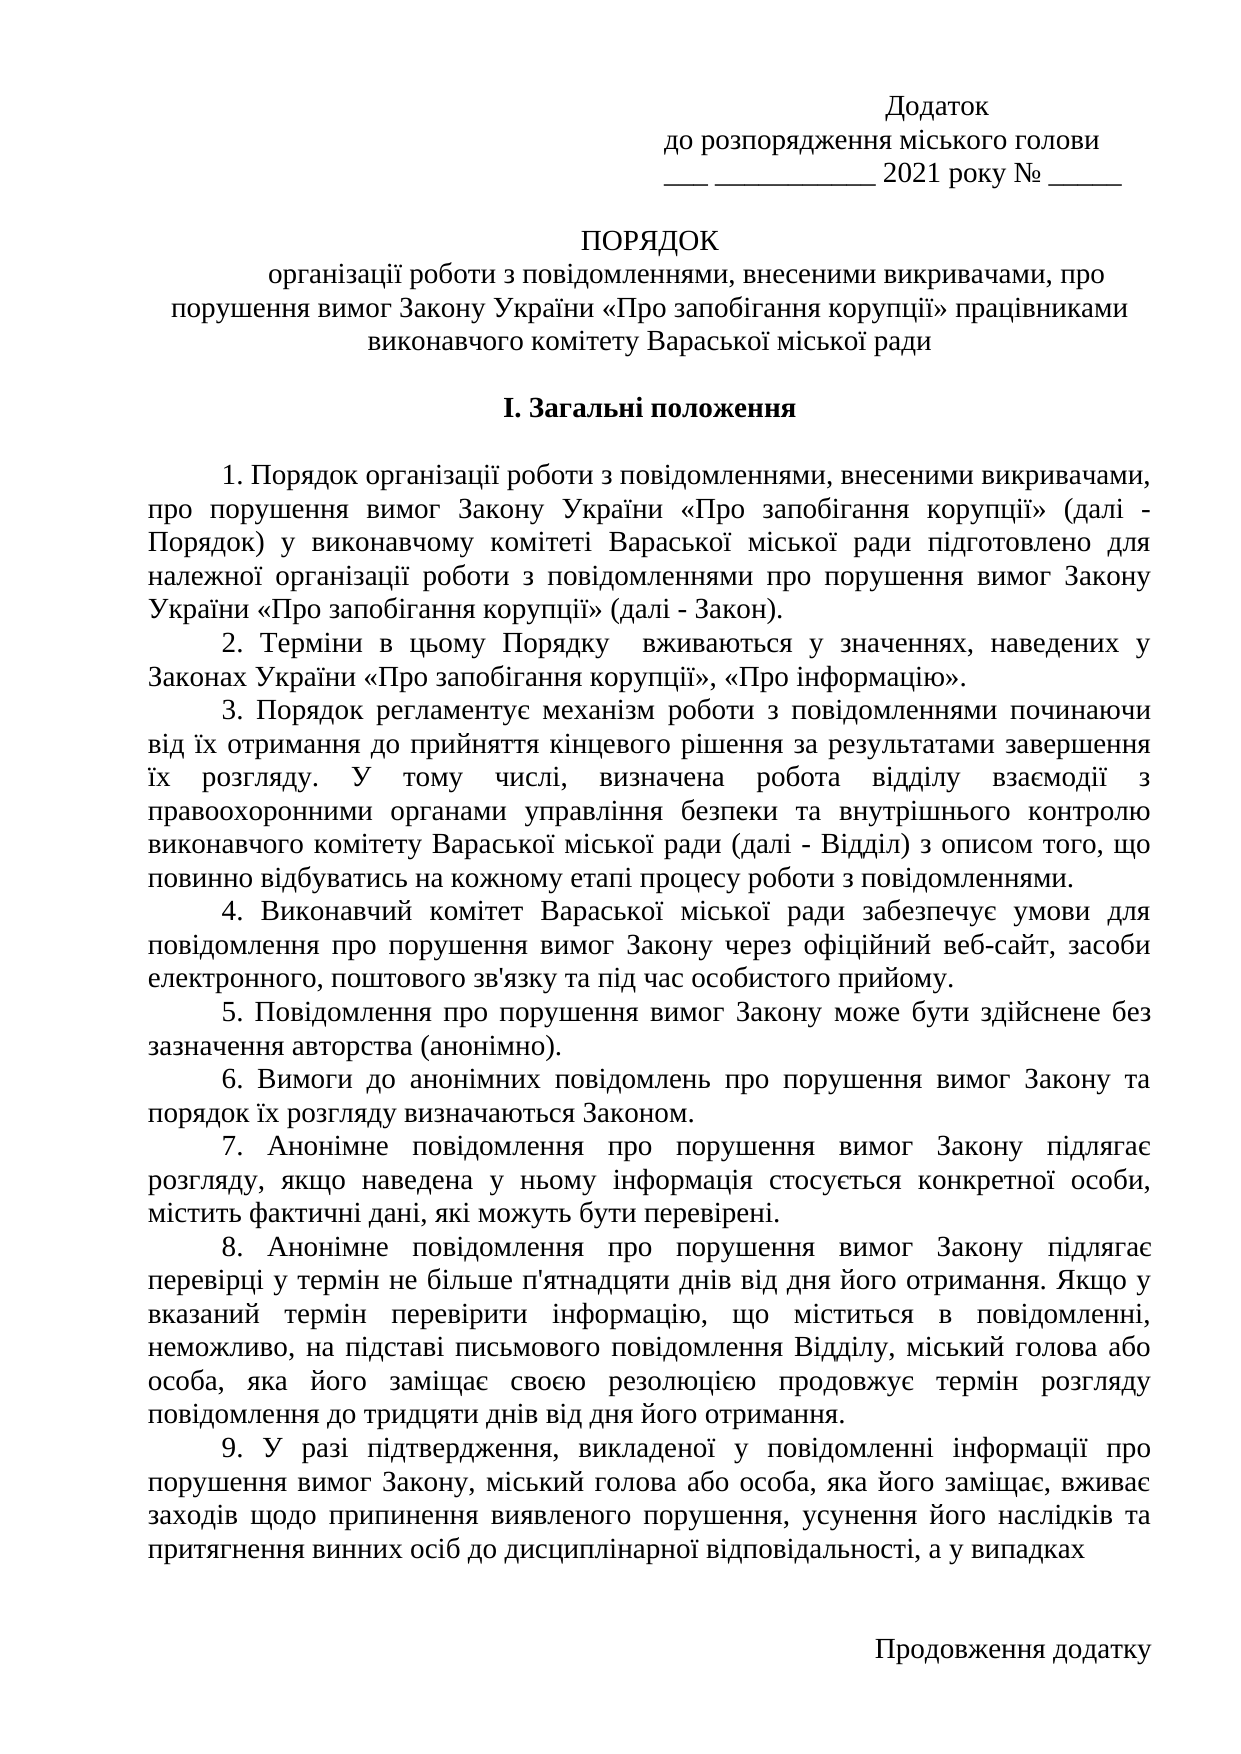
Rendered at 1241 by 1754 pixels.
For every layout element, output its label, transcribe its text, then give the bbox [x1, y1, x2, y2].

text 8. Анонімне повідомлення про порушення вимог Закону підлягає перевірці у термін не більше п'ятнадцяти днів від дня його отримання. Якщо у вказаний термін перевірити інформацію, що міститься в повідомленні, неможливо, на підставі письмового повідомлення Відділу, міський голова або особа, яка його заміщає своєю резолюцією продовжує термін розгляду повідомлення до тридцяти днів від дня його отримання. [148, 1229, 1152, 1430]
text 4. Виконавчий комітет Вараської міської ради забезпечує умови для повідомлення про порушення вимог Закону через офіційний веб-сайт, засоби електронного, поштового зв'язку та під час особистого прийому. [148, 893, 1152, 994]
text Продовження додатку [148, 1631, 1152, 1665]
text 6. Вимоги до анонімних повідомлень про порушення вимог Закону та порядок їх розгляду визначаються Законом. [148, 1061, 1152, 1128]
text 1. Порядок організації роботи з повідомленнями, внесеними викривачами, про порушення вимог Закону України «Про запобігання корупції» (далі - Порядок) у виконавчому комітеті Вараської міської ради підготовлено для належної організації роботи з повідомленнями про порушення вимог Закону України «Про запобігання корупції» (далі - Закон). [148, 457, 1152, 625]
text 2. Терміни в цьому Порядку вживаються у значеннях, наведених у Законах України «Про запобігання корупції», «Про інформацію». [148, 625, 1152, 692]
text 3. Порядок регламентує механізм роботи з повідомленнями починаючи від їх отримання до прийняття кінцевого рішення за результатами завершення їх розгляду. У тому числі, визначена робота відділу взаємодії з правоохоронними органами управління безпеки та внутрішнього контролю виконавчого комітету Вараської міської ради (далі - Відділ) з описом того, що повинно відбуватись на кожному етапі процесу роботи з повідомленнями. [148, 692, 1152, 893]
text Додаток [811, 88, 1152, 122]
text організації роботи з повідомленнями, внесеними викривачами, про порушення вимог Закону України «Про запобігання корупції» працівниками виконавчого комітету Вараської міської ради [148, 256, 1152, 357]
text ___ ___________ 2021 року № _____ [590, 156, 1152, 189]
text 7. Анонімне повідомлення про порушення вимог Закону підлягає розгляду, якщо наведена у ньому інформація стосується конкретної особи, містить фактичні дані, які можуть бути перевірені. [148, 1128, 1152, 1229]
text до розпорядження міського голови [590, 122, 1152, 156]
text І. Загальні положення [148, 390, 1152, 424]
text 5. Повідомлення про порушення вимог Закону може бути здійснене без зазначення авторства (анонімно). [148, 994, 1152, 1061]
text ПОРЯДОК [148, 223, 1152, 256]
text 9. У разі підтвердження, викладеної у повідомленні інформації про порушення вимог Закону, міський голова або особа, яка його заміщає, вживає заходів щодо припинення виявленого порушення, усунення його наслідків та притягнення винних осіб до дисциплінарної відповідальності, а у випадках [148, 1430, 1152, 1564]
